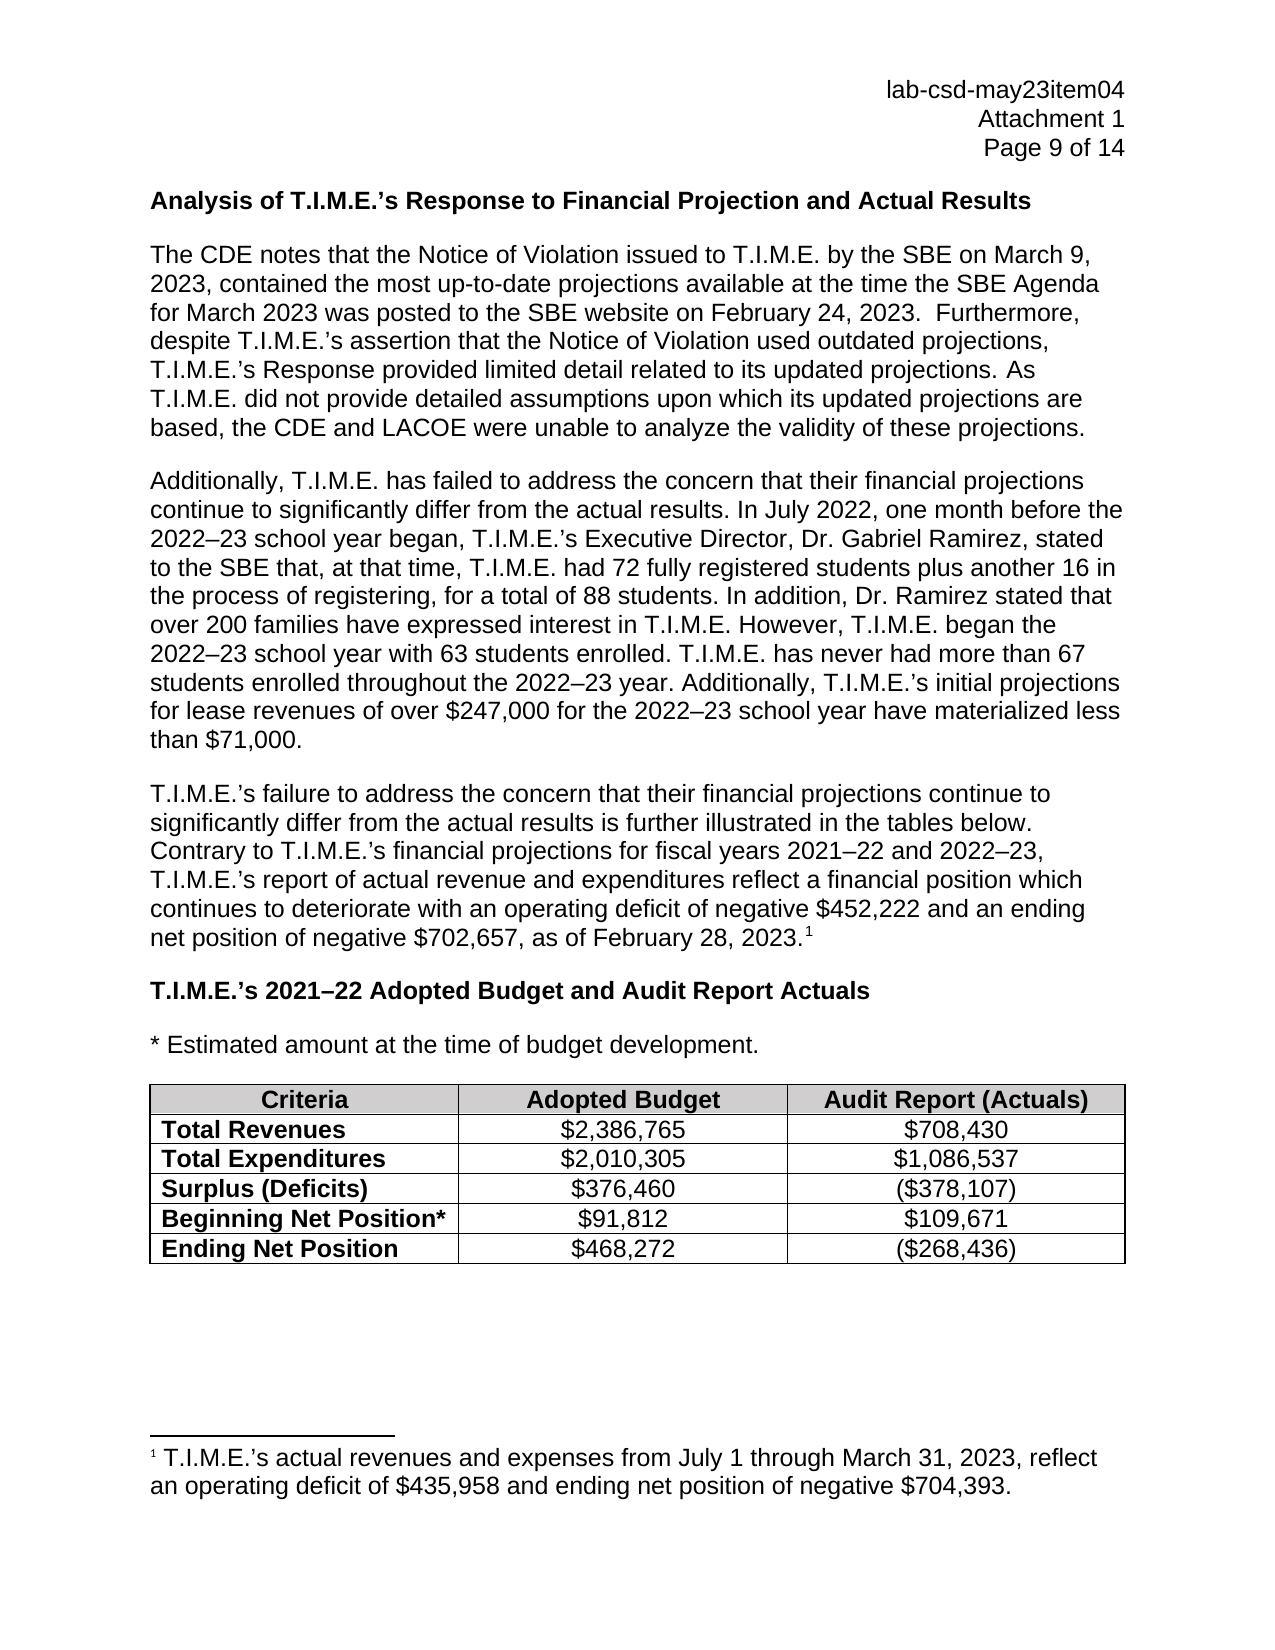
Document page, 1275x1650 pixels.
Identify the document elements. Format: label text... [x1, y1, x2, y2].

table_cell $91,812 [459, 1204, 787, 1233]
text Additionally, T.I.M.E. has failed to address the concern that their financial projections continue to significantly differ from the actual results. In July 2022, one month before the 2022–23 school year began, T.I.M.E.’s Executive Director, Dr. Gabriel Ramirez, stated to the SBE that, at that time, T.I.M.E. had 72 fully registered students plus another 16 in the process of registering, for a total of 88 students. In addition, Dr. Ramirez stated that over 200 families have expressed interest in T.I.M.E. However, T.I.M.E. began the 2022–23 school year with 63 students enrolled. T.I.M.E. has never had more than 67 students enrolled throughout the 2022–23 year. Additionally, T.I.M.E.’s initial projections for lease revenues of over $247,000 for the 2022–23 school year have materialized less than $71,000. [150, 466, 1125, 754]
table_cell $708,430 [788, 1115, 1124, 1143]
text The CDE notes that the Notice of Violation issued to T.I.M.E. by the SBE on March 9, 2023, contained the most up-to-date projections available at the time the SBE Agenda for March 2023 was posted to the SBE website on February 24, 2023. Furthermore, despite T.I.M.E.’s assertion that the Notice of Violation used outdated projections, T.I.M.E.’s Response provided limited detail related to its updated projections. As T.I.M.E. did not provide detailed assumptions upon which its updated projections are based, the CDE and LACOE were unable to analyze the validity of these projections. [150, 240, 1125, 441]
text T.I.M.E.’s failure to address the concern that their financial projections continue to significantly differ from the actual results is further illustrated in the tables below. Contrary to T.I.M.E.’s financial projections for fiscal years 2021–22 and 2022–23, T.I.M.E.’s report of actual revenue and expenditures reflect a financial position which continues to deteriorate with an operating deficit of negative $452,222 and an ending net position of negative $702,657, as of February 28, 2023. [150, 779, 1125, 951]
table_cell $2,010,305 [459, 1144, 787, 1173]
table_cell $2,386,765 [459, 1115, 787, 1143]
table_header Adopted Budget [459, 1085, 787, 1113]
text * Estimated amount at the time of budget development. [150, 1030, 1125, 1059]
table_cell Total Expenditures [151, 1144, 458, 1173]
table_cell Total Revenues [151, 1115, 458, 1143]
subtitle Analysis of T.I.M.E.’s Response to Financial Projection and Actual Results [150, 186, 1125, 215]
subtitle T.I.M.E.’s 2021–22 Adopted Budget and Audit Report Actuals [150, 976, 1125, 1005]
table_header Criteria [151, 1085, 458, 1113]
table_cell Ending Net Position [151, 1234, 458, 1262]
table_header Audit Report (Actuals) [788, 1085, 1124, 1113]
table_cell ($378,107) [788, 1174, 1124, 1203]
table_cell Surplus (Deficits) [151, 1174, 458, 1203]
table_cell $1,086,537 [788, 1144, 1124, 1173]
table_cell $468,272 [459, 1234, 787, 1262]
table_cell Beginning Net Position* [151, 1204, 458, 1233]
table_cell $376,460 [459, 1174, 787, 1203]
table_cell $109,671 [788, 1204, 1124, 1233]
table_cell ($268,436) [788, 1234, 1124, 1262]
